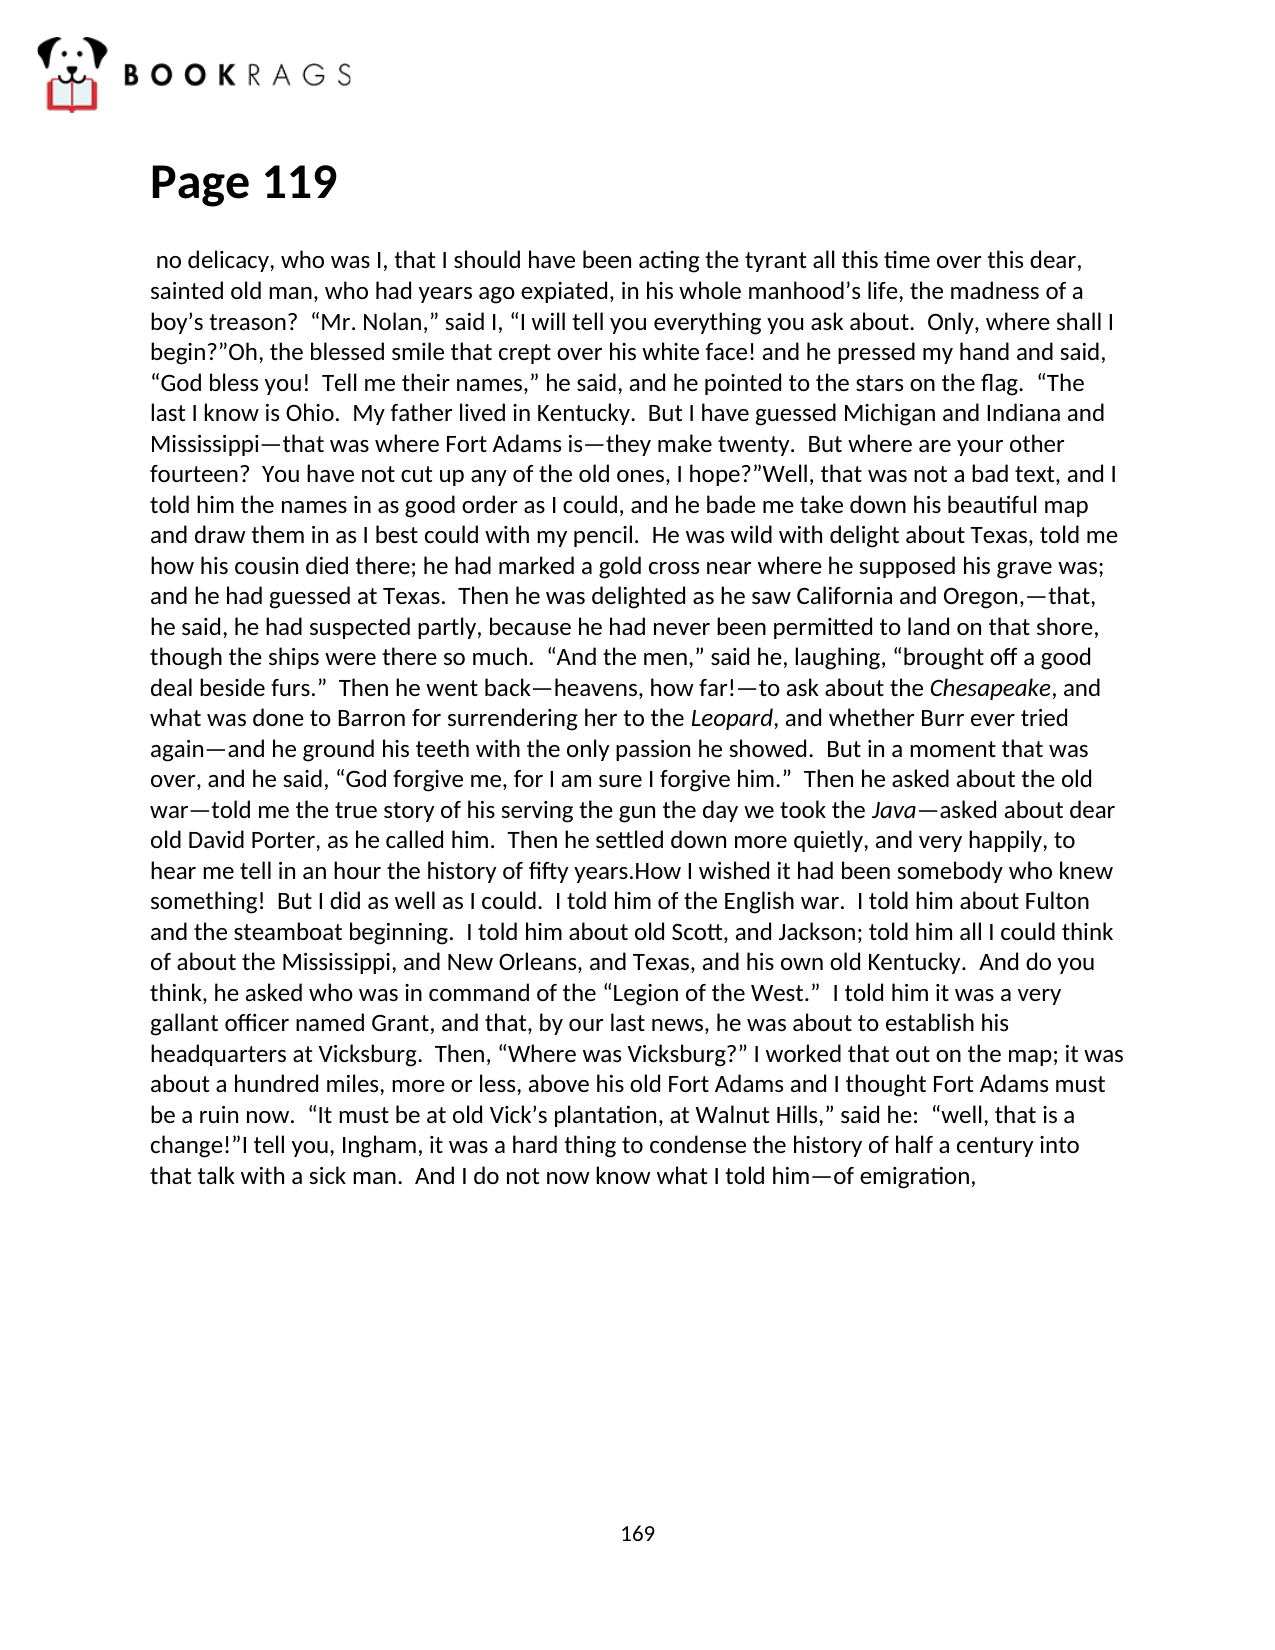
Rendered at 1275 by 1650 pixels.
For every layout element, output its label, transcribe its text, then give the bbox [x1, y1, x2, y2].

picture [37, 37, 351, 113]
text no delicacy, who was I, that I should have been acting the tyrant all this time over this dear, sainted old man, who had years ago expiated, in his whole manhood’s life, the madness of a boy’s treason? “Mr. Nolan,” said I, “I will tell you everything you ask about. Only, where shall I begin?”Oh, the blessed smile that crept over his white face! and he pressed my hand and said, “God bless you! Tell me their names,” he said, and he pointed to the stars on the flag. “The last I know is Ohio. My father lived in Kentucky. But I have guessed Michigan and Indiana and Mississippi—­that was where Fort Adams is—­they make twenty. But where are your other fourteen? You have not cut up any of the old ones, I hope?”Well, that was not a bad text, and I told him the names in as good order as I could, and he bade me take down his beautiful map and draw them in as I best could with my pencil. He was wild with delight about Texas, told me how his cousin died there; he had marked a gold cross near where he supposed his grave was; and he had guessed at Texas. Then he was delighted as he saw California and Oregon,—­that, he said, he had suspected partly, because he had never been permitted to land on that shore, though the ships were there so much. “And the men,” said he, laughing, “brought off a good deal beside furs.” Then he went back—­heavens, how far!—­to ask about the Chesapeake, and what was done to Barron for surrendering her to the Leopard, and whether Burr ever tried again—­and he ground his teeth with the only passion he showed. But in a moment that was over, and he said, “God forgive me, for I am sure I forgive him.” Then he asked about the old war—­told me the true story of his serving the gun the day we took the Java—­asked about dear old David Porter, as he called him. Then he settled down more quietly, and very happily, to hear me tell in an hour the history of fifty years.How I wished it had been somebody who knew something! But I did as well as I could. I told him of the English war. I told him about Fulton and the steamboat beginning. I told him about old Scott, and Jackson; told him all I could think of about the Mississippi, and New Orleans, and Texas, and his own old Kentucky. And do you think, he asked who was in command of the “Legion of the West.” I told him it was a very gallant officer named Grant, and that, by our last news, he was about to establish his headquarters at Vicksburg. Then, “Where was Vicksburg?” I worked that out on the map; it was about a hundred miles, more or less, above his old Fort Adams and I thought Fort Adams must be a ruin now. “It must be at old Vick’s plantation, at Walnut Hills,” said he: “well, that is a change!”I tell you, Ingham, it was a hard thing to condense the history of half a century into that talk with a sick man. And I do not now know what I told him—­of emigration, [150, 244, 1125, 1191]
text Page 119 [150, 150, 1125, 211]
